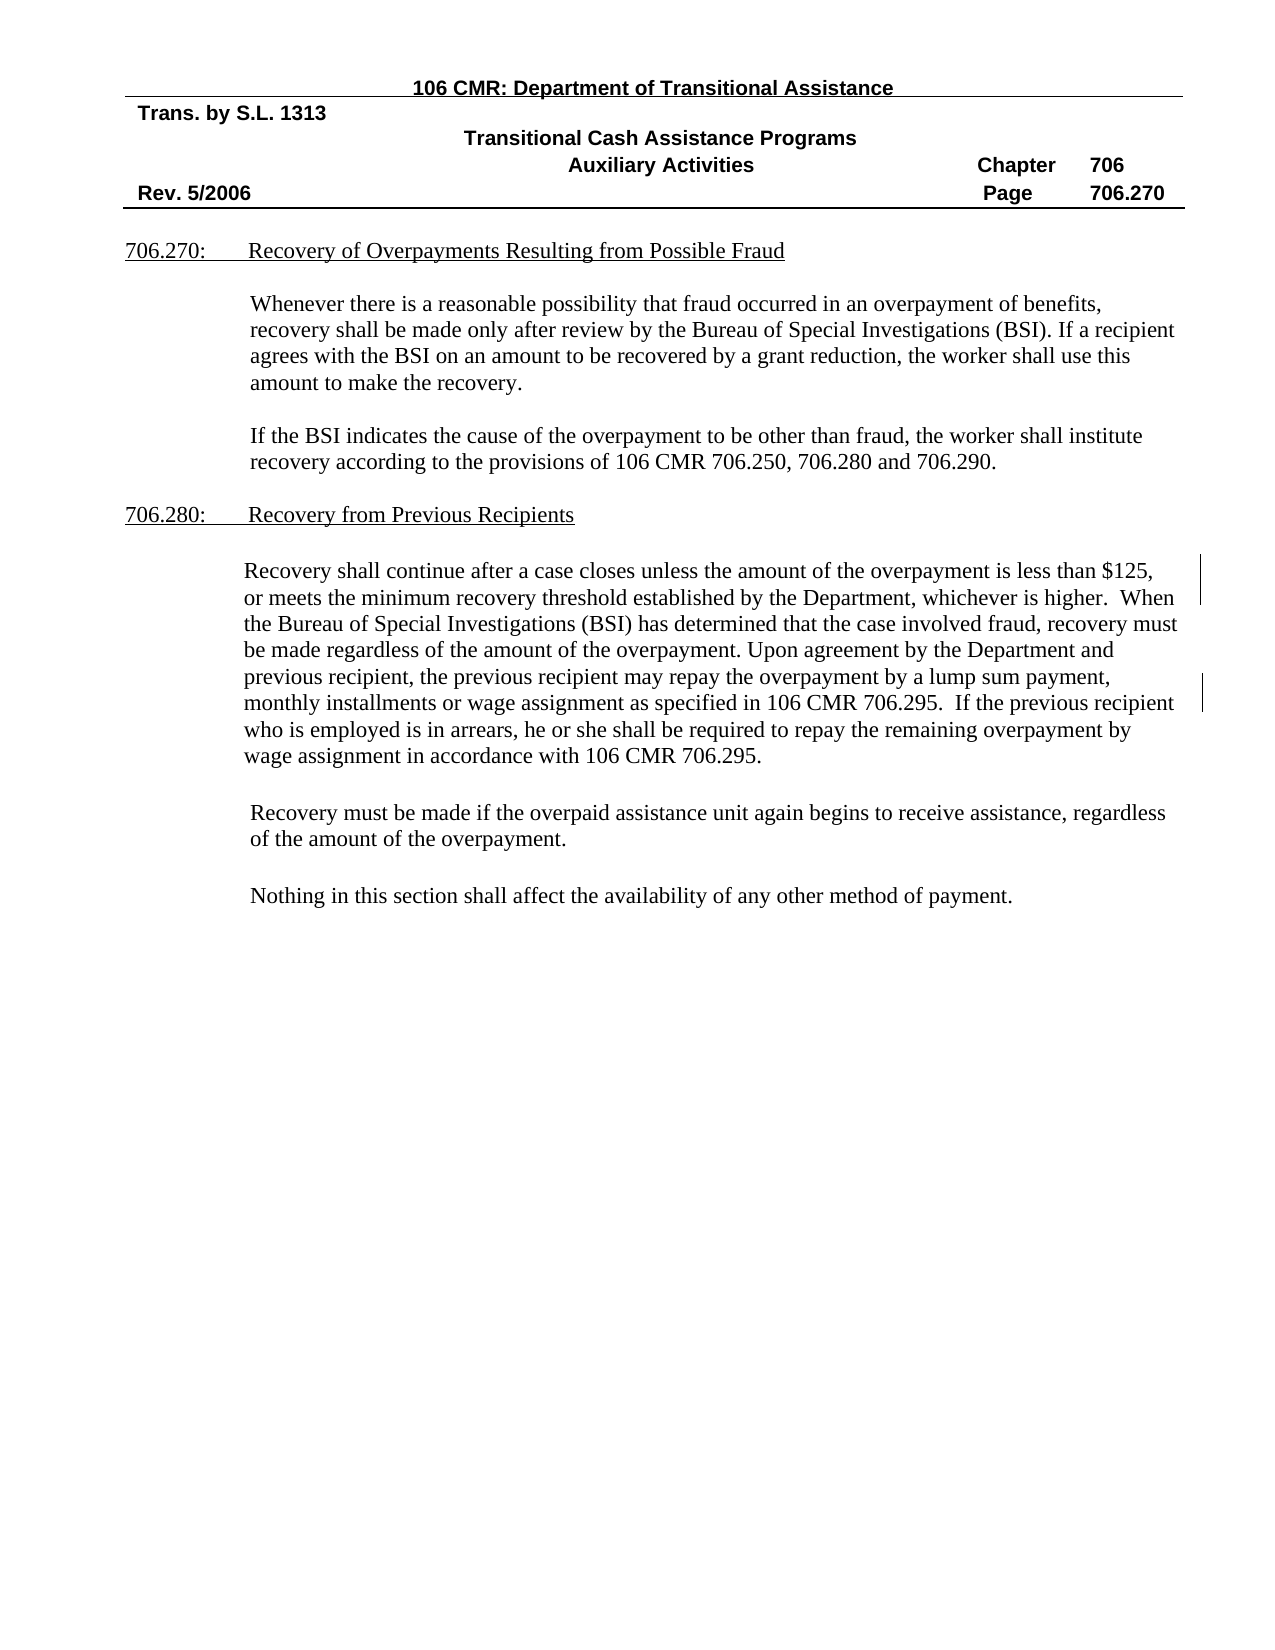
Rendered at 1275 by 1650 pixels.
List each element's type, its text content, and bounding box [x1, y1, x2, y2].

text Recovery must be made if the overpaid assistance unit again begins to receive assistance, regardless [250, 799, 1198, 825]
text monthly installments or wage assignment as specified in 106 CMR 706.295. If the previous recipient [244, 689, 1209, 716]
text If the BSI indicates the cause of the overpayment to be other than fraud, the worker shall institute recovery according to the provisions of 106 CMR 706.250, 706.280 and 706.290. [250, 422, 1168, 474]
text Recovery shall continue after a case closes unless the amount of the overpayment is less than $125, [244, 557, 1198, 584]
text Transitional Cash Assistance Programs [464, 127, 1198, 150]
text 706.270: Recovery of Overpayments Resulting from Possible Fraud [125, 240, 1198, 263]
text 106 CMR: Department of Transitional Assistance Trans. by S.L. 1313 [125, 75, 1211, 125]
text wage assignment in accordance with 106 CMR 706.295. [244, 742, 1198, 768]
text of the amount of the overpayment. [250, 825, 1198, 852]
text Rev. 5/2006 Page 706.270 [137, 181, 1198, 204]
text who is employed is in arrears, he or she shall be required to repay the remaining overpayment by [244, 716, 1209, 742]
text recovery shall be made only after review by the Bureau of Special Investigations (BSI). If a recipient agrees with the BSI on an amount to be recovered by a grant reduction, the worker shall use this [250, 316, 1204, 369]
text be made regardless of the amount of the overpayment. Upon agreement by the Department and previous recipient, the previous recipient may repay the overpayment by a lump sum payment, [244, 637, 1148, 689]
text Whenever there is a reasonable possibility that fraud occurred in an overpayment of benefits, [250, 293, 1198, 316]
text Auxiliary Activities Chapter 706 [568, 153, 1198, 177]
text or meets the minimum recovery threshold established by the Department, whichever is higher. When the Bureau of Special Investigations (BSI) has determined that the case involved fraud, recovery must [244, 584, 1187, 637]
text Nothing in this section shall affect the availability of any other method of payment. [250, 882, 1198, 908]
text 706.280: Recovery from Previous Recipients [125, 501, 1198, 527]
text amount to make the recovery. [250, 369, 1198, 395]
